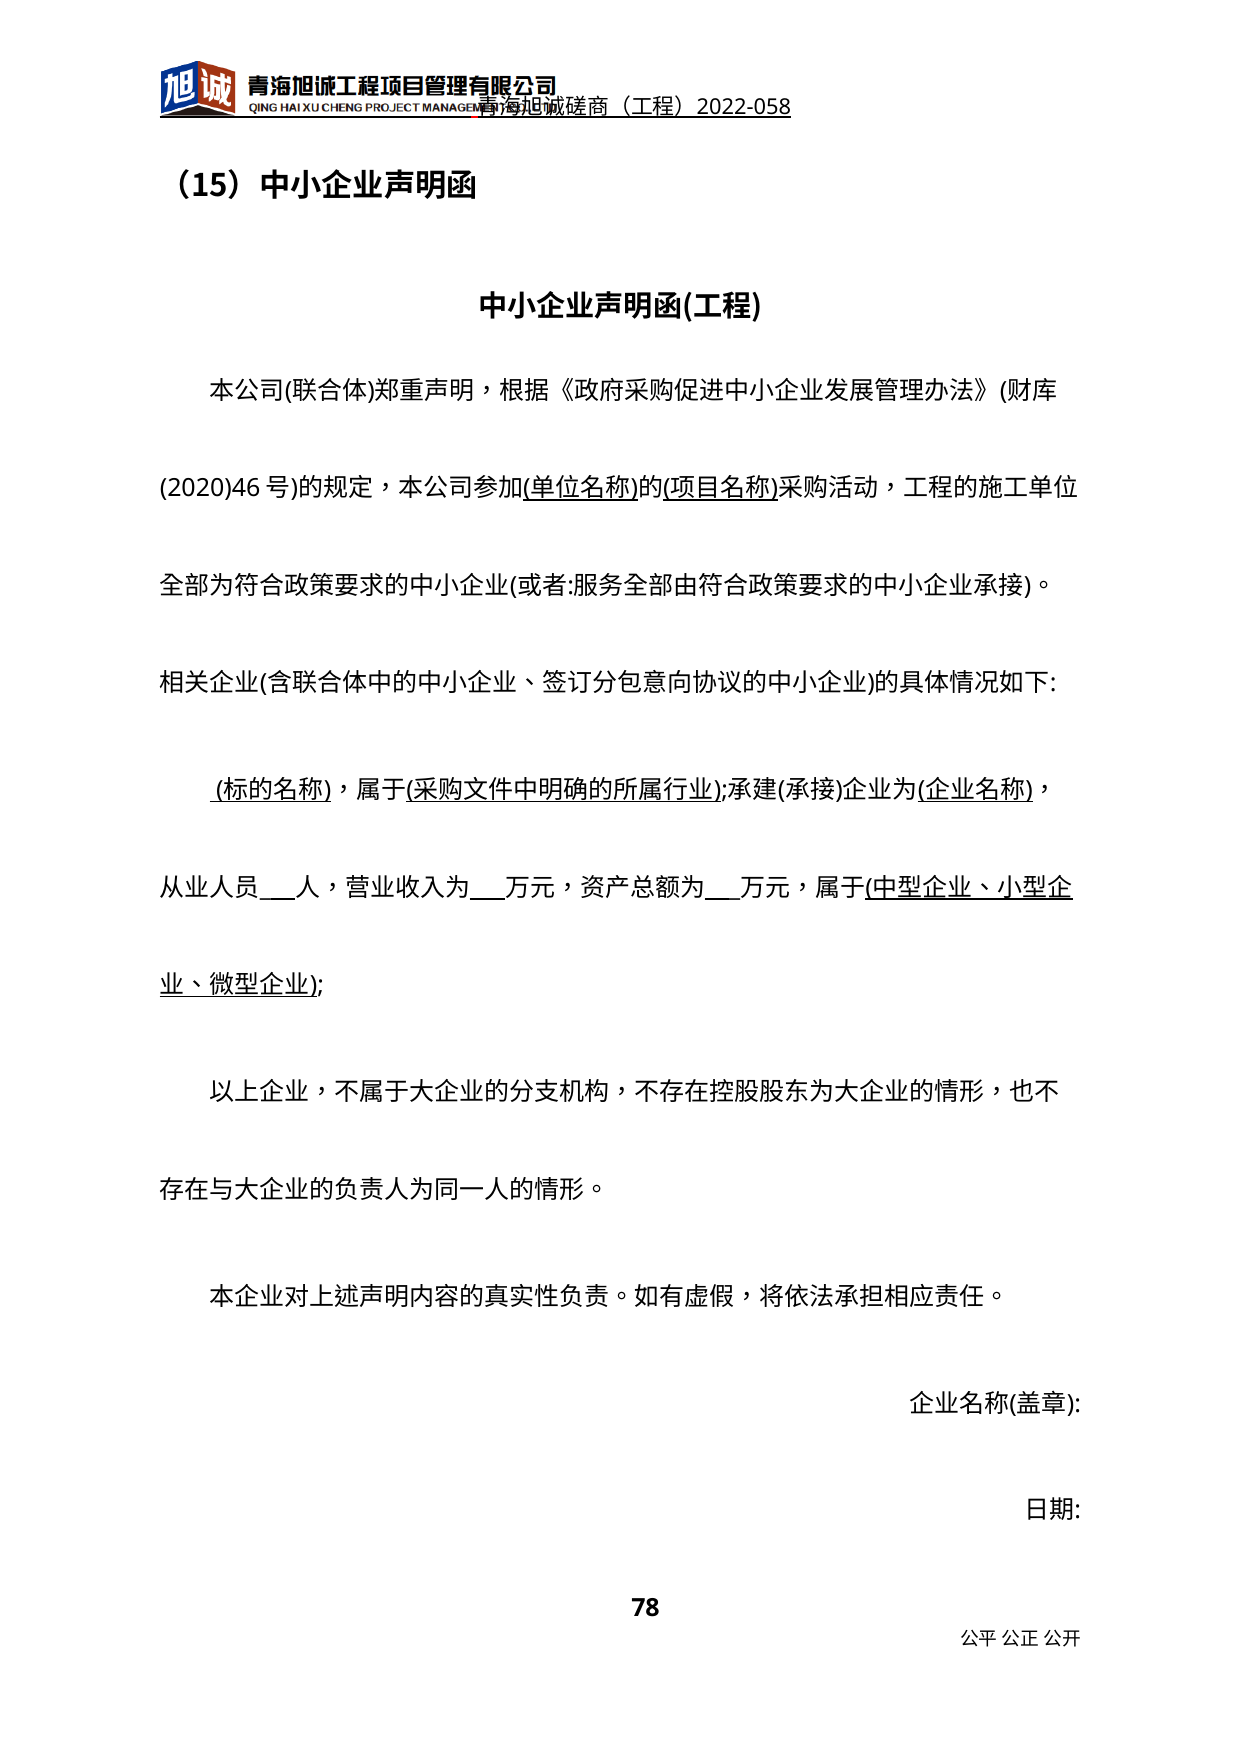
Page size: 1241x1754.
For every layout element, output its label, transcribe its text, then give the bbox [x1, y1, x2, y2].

title （15）中小企业声明函 [159, 151, 1081, 216]
text 中小企业声明函(工程) [159, 271, 1081, 336]
title (标的名称)，属于(采购文件中明确的所属行业);承建(承接)企业为(企业名称)，从业人员_ _人，营业收入为_ _万元，资产总额为_ _万元，属于(中型企业、小型企业、微型企业); [159, 756, 1081, 1016]
picture [155, 61, 561, 118]
title 以上企业，不属于大企业的分支机构，不存在控股股东为大企业的情形，也不存在与大企业的负责人为同一人的情形。 [159, 1058, 1081, 1221]
title 企业名称(盖章): [159, 1370, 1081, 1435]
title 本公司(联合体)郑重声明，根据《政府采购促进中小企业发展管理办法》(财库(2020)46号)的规定，本公司参加(单位名称)的(项目名称)采购活动，工程的施工单位全部为符合政策要求的中小企业(或者:服务全部由符合政策要求的中小企业承接)。相关企业(含联合体中的中小企业、签订分包意向协议的中小企业)的具体情况如下: [159, 357, 1081, 714]
picture [483, 112, 493, 116]
title 日期: [159, 1477, 1081, 1542]
title 本企业对上述声明内容的真实性负责。如有虚假，将依法承担相应责任。 [159, 1263, 1081, 1328]
